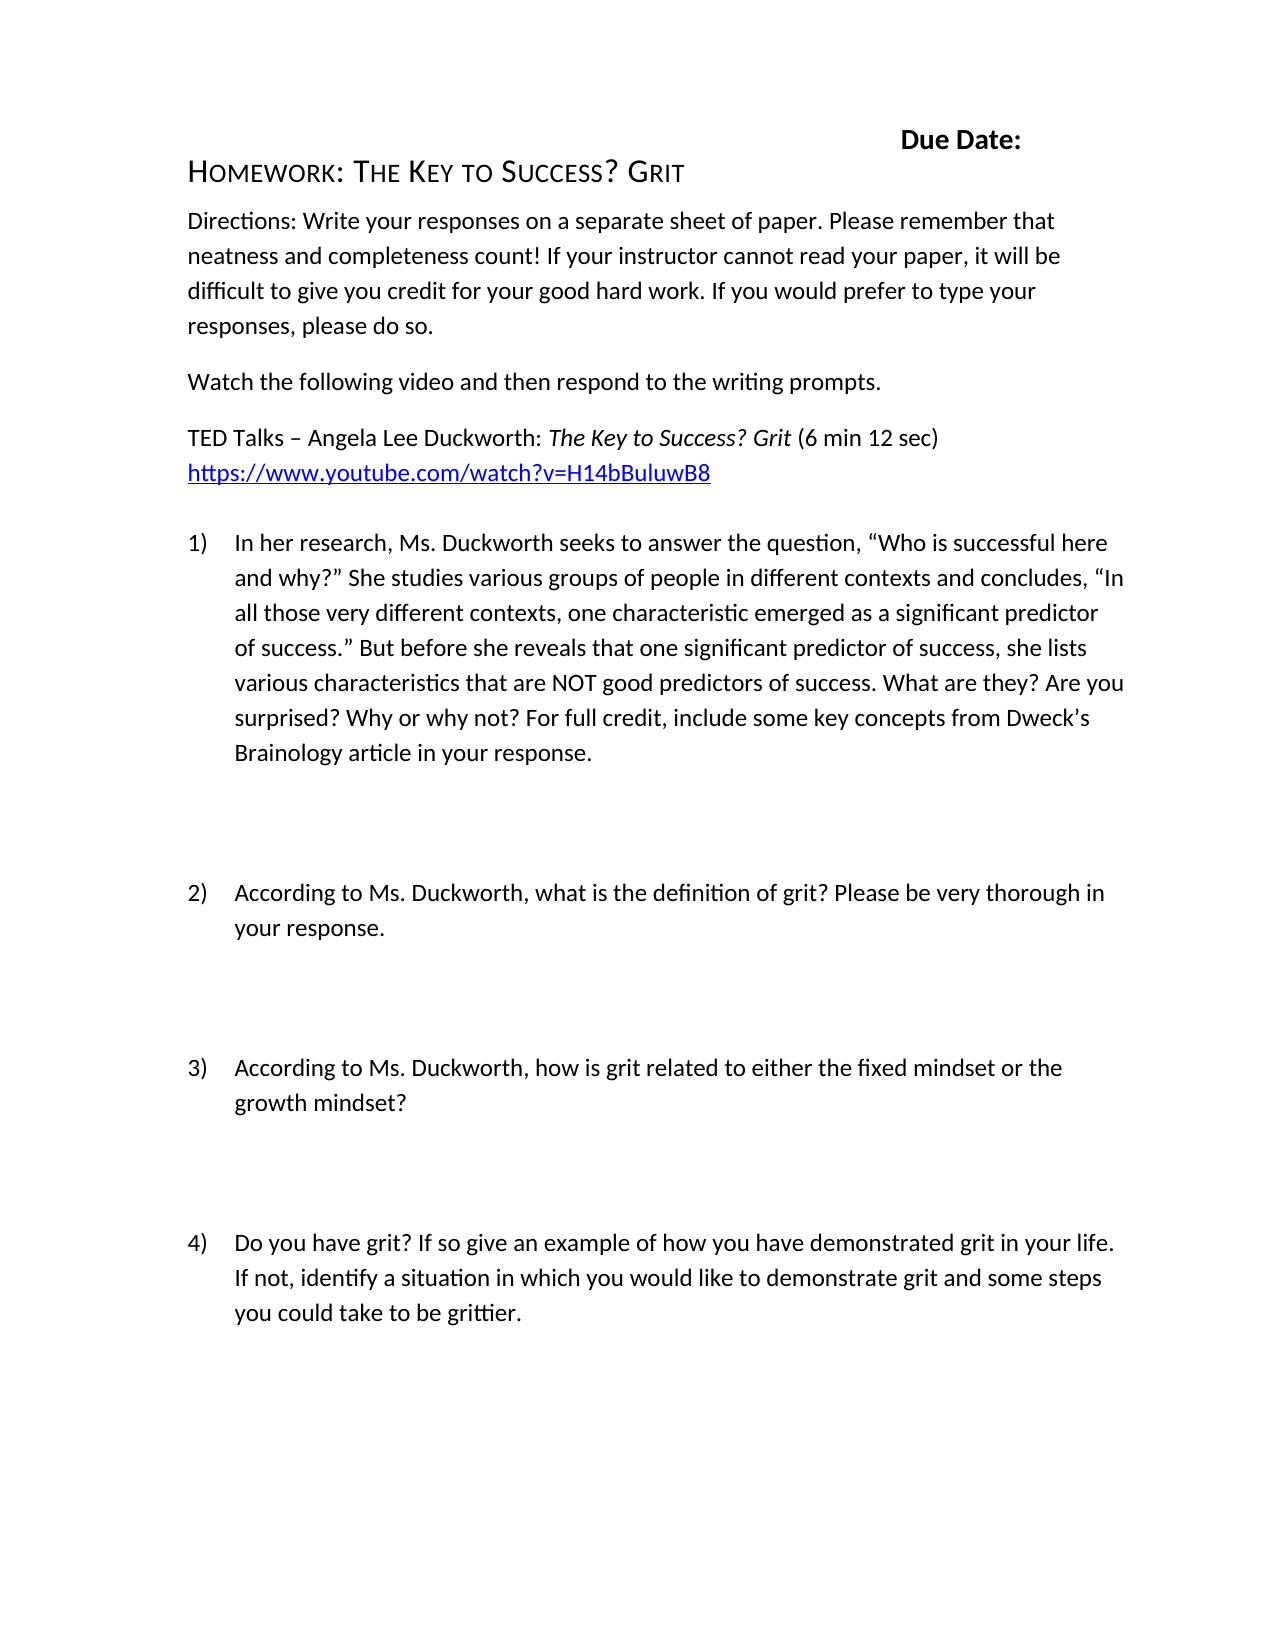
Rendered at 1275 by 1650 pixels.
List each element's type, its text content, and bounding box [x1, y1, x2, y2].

text Directions: Write your responses on a separate sheet of paper. Please remember that neatness and completeness count! If your instructor cannot read your paper, it will be difficult to give you credit for your good hard work. If you would prefer to type your responses, please do so. [187, 205, 1125, 341]
list In her research, Ms. Duckworth seeks to answer the question, “Who is successful here and why?” She studies various groups of people in different contexts and concludes, “In all those very different contexts, one characteristic emerged as a significant predictor of success.” But before she reveals that one significant predictor of success, she lists various characteristics that are NOT good predictors of success. What are they? Are you surprised? Why or why not? For full credit, include some key concepts from Dweck’s Brainology article in your response. [187, 527, 1125, 767]
list Do you have grit? If so give an example of how you have demonstrated grit in your life. If not, identify a situation in which you would like to demonstrate grit and some steps you could take to be grittier. [187, 1227, 1125, 1327]
list According to Ms. Duckworth, how is grit related to either the fixed mindset or the growth mindset? [187, 1052, 1125, 1117]
text https://www.youtube.com/watch?v=H14bBuluwB8 [187, 457, 1125, 487]
subtitle Homework: The Key to Success? Grit [187, 150, 1125, 191]
text TED Talks – Angela Lee Duckworth: The Key to Success? Grit (6 min 12 sec) [187, 422, 1125, 452]
text Watch the following video and then respond to the writing prompts. [187, 366, 1125, 396]
list According to Ms. Duckworth, what is the definition of grit? Please be very thorough in your response. [187, 877, 1125, 942]
